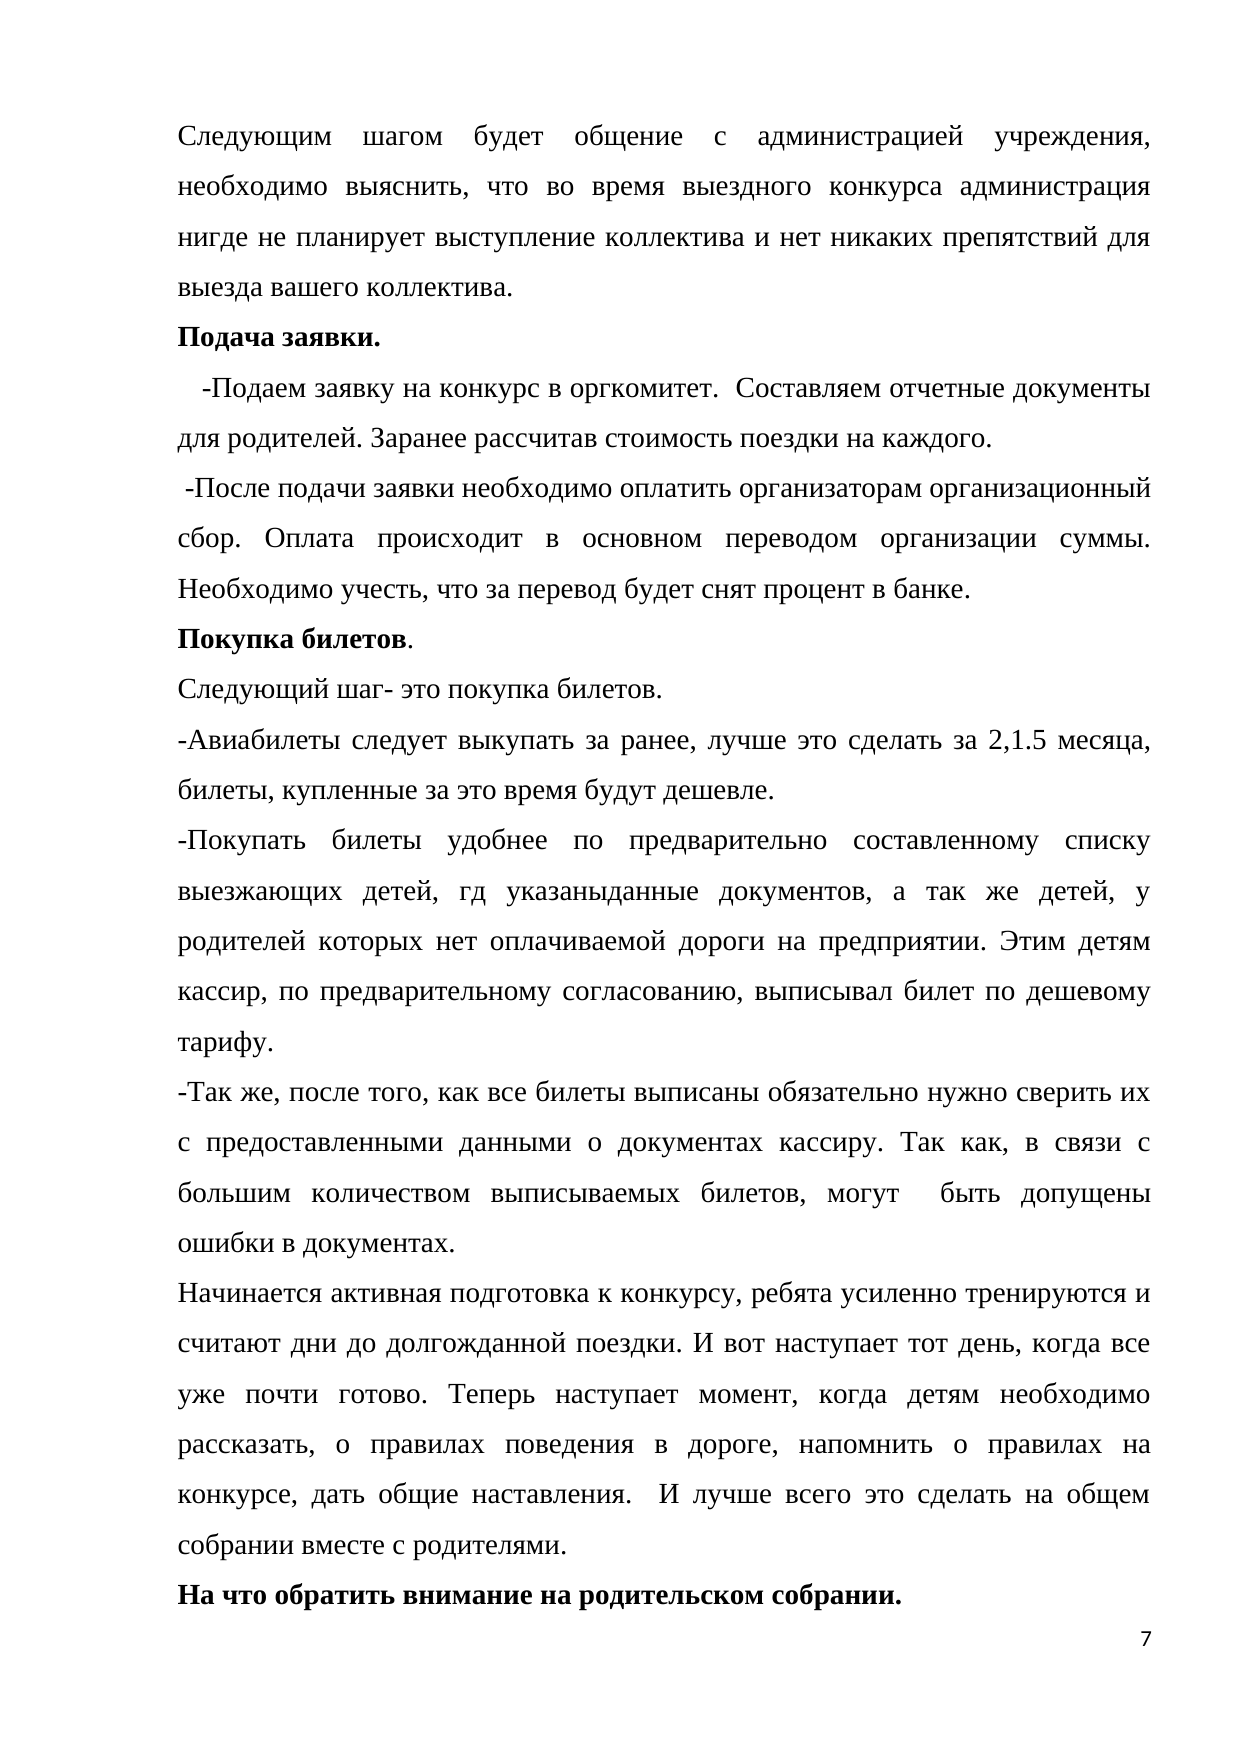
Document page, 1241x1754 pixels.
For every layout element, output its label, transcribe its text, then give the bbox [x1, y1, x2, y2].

text -После подачи заявки необходимо оплатить организаторам организационный сбор. Оплата происходит в основном переводом организации суммы. Необходимо учесть, что за перевод будет снят процент в банке. [177, 470, 1152, 604]
text -Авиабилеты следует выкупать за ранее, лучше это сделать за 2,1.5 месяца, билеты, купленные за это время будут дешевле. [177, 722, 1152, 806]
text -Подаем заявку на конкурс в оргкомитет. Составляем отчетные документы для родителей. Заранее рассчитав стоимость поездки на каждого. [177, 370, 1152, 453]
text Покупка билетов. [177, 621, 1152, 655]
text -Покупать билеты удобнее по предварительно составленному списку выезжающих детей, гд указаныданные документов, а так же детей, у родителей которых нет оплачиваемой дороги на предприятии. Этим детям кассир, по предварительному согласованию, выписывал билет по дешевому тарифу. [177, 822, 1152, 1057]
text Начинается активная подготовка к конкурсу, ребята усиленно тренируются и считают дни до долгожданной поездки. И вот наступает тот день, когда все уже почти готово. Теперь наступает момент, когда детям необходимо рассказать, о правилах поведения в дороге, напомнить о правилах на конкурсе, дать общие наставления. И лучше всего это сделать на общем собрании вместе с родителями. [177, 1275, 1152, 1560]
text Следующий шаг- это покупка билетов. [177, 672, 1152, 705]
text На что обратить внимание на родительском собрании. [177, 1577, 1152, 1611]
text -Так же, после того, как все билеты выписаны обязательно нужно сверить их с предоставленными данными о документах кассиру. Так как, в связи с большим количеством выписываемых билетов, могут быть допущены ошибки в документах. [177, 1074, 1152, 1258]
text Следующим шагом будет общение с администрацией учреждения, необходимо выяснить, что во время выездного конкурса администрация нигде не планирует выступление коллектива и нет никаких препятствий для выезда вашего коллектива. [177, 118, 1152, 303]
text Подача заявки. [177, 319, 1152, 353]
